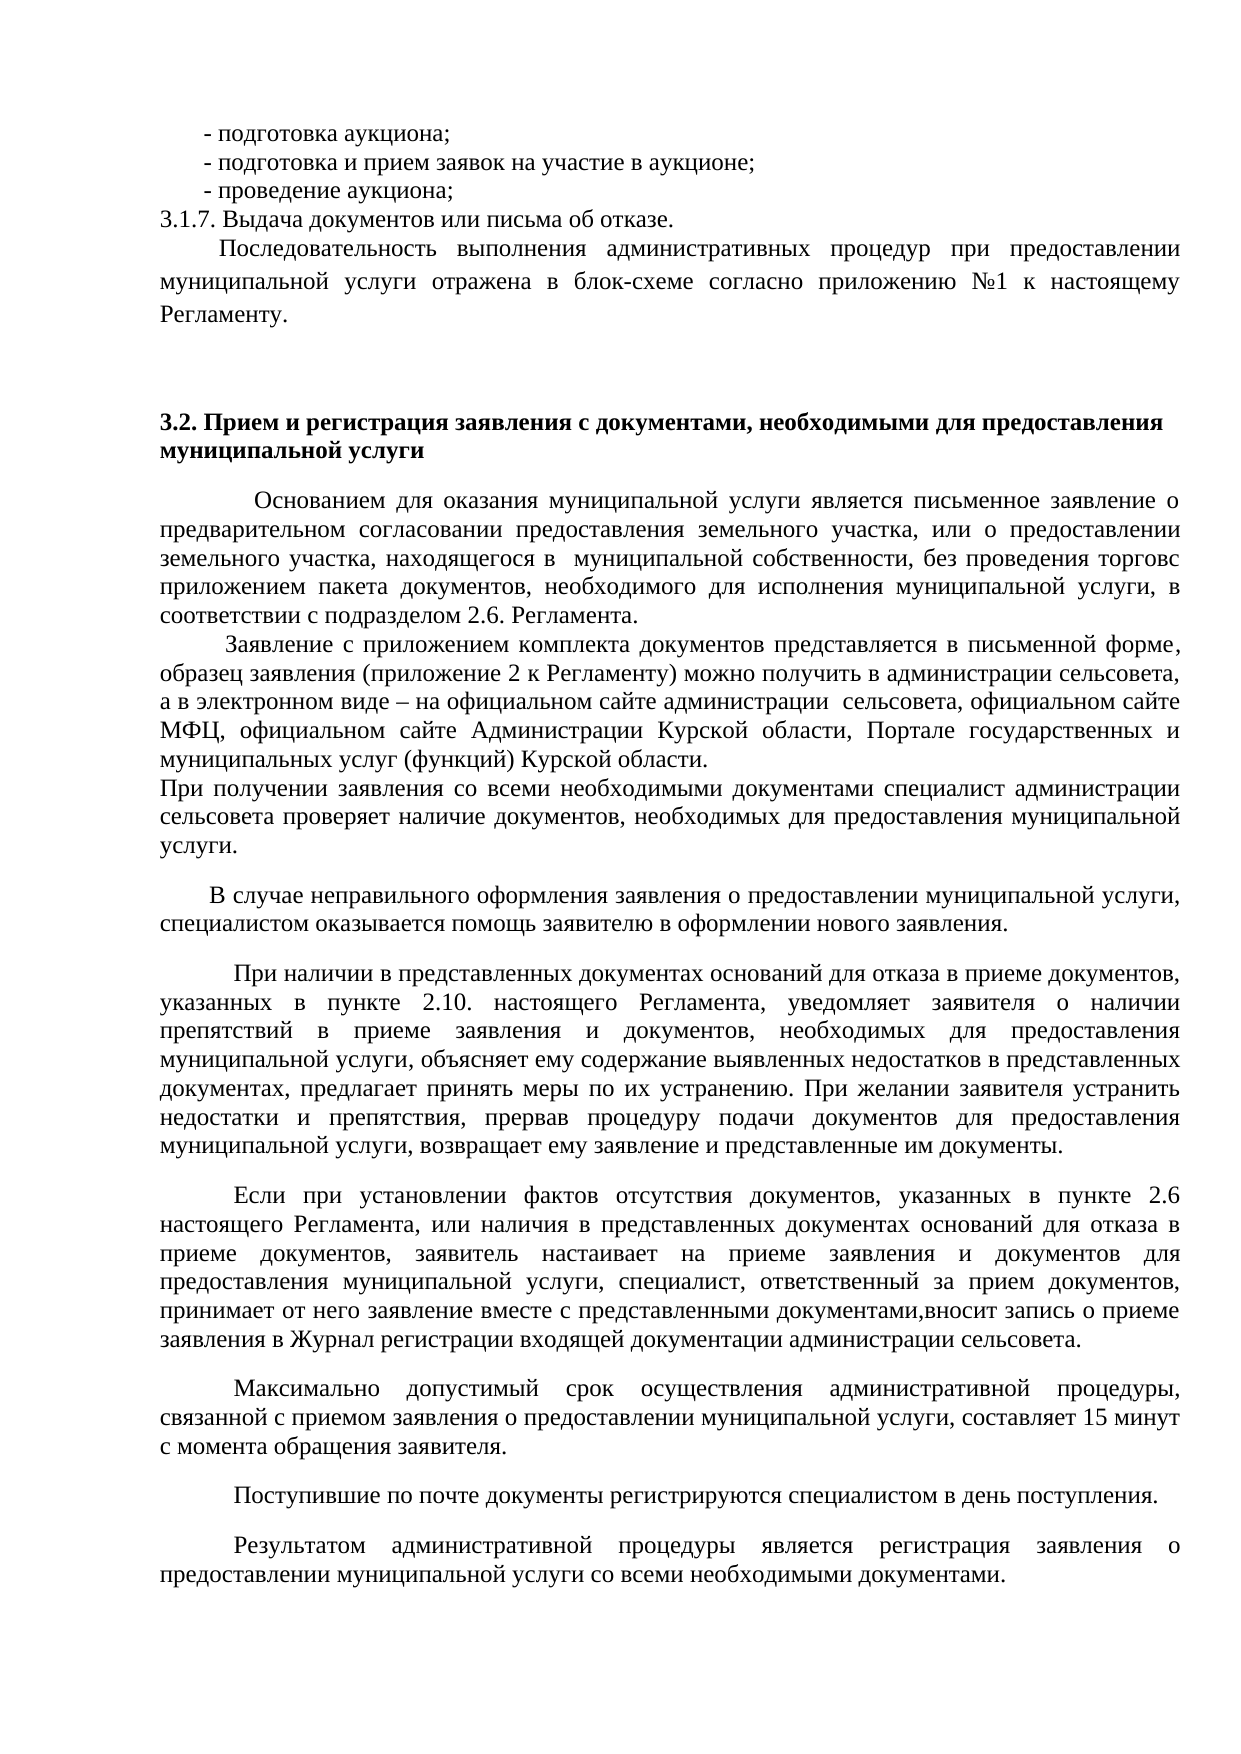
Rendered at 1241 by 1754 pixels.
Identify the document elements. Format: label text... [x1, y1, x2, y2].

text В случае неправильного оформления заявления о предоставлении муниципальной услуги, специалистом оказывается помощь заявителю в оформлении нового заявления. [159, 880, 1181, 937]
text 3.2. Прием и регистрация заявления с документами, необходимыми для предоставления муниципальной услуги [159, 407, 1181, 464]
text Поступившие по почте документы регистрируются специалистом в день поступления. [159, 1481, 1181, 1509]
text - проведение аукциона; [159, 176, 1181, 204]
text Последовательность выполнения административных процедур при предоставлении муниципальной услуги отражена в блок-схеме согласно приложению №1 к настоящему Регламенту. [159, 233, 1181, 328]
text При наличии в представленных документах оснований для отказа в приеме документов, указанных в пункте 2.10. настоящего Регламента, уведомляет заявителя о наличии препятствий в приеме заявления и документов, необходимых для предоставления муниципальной услуги, объясняет ему содержание выявленных недостатков в представленных документах, предлагает принять меры по их устранению. При желании заявителя устранить недостатки и препятствия, прервав процедуру подачи документов для предоставления муниципальной услуги, возвращает ему заявление и представленные им документы. [159, 958, 1181, 1159]
text Заявление с приложением комплекта документов представляется в письменной форме, образец заявления (приложение 2 к Регламенту) можно получить в администрации сельсовета, а в электронном виде – на официальном сайте администрации сельсовета, официальном сайте МФЦ, официальном сайте Администрации Курской области, Портале государственных и муниципальных услуг (функций) Курской области. [159, 629, 1181, 773]
text - подготовка аукциона; [159, 118, 1181, 147]
text Результатом административной процедуры является регистрация заявления о предоставлении муниципальной услуги со всеми необходимыми документами. [159, 1530, 1181, 1588]
text При получении заявления со всеми необходимыми документами специалист администрации сельсовета проверяет наличие документов, необходимых для предоставления муниципальной услуги. [159, 773, 1181, 859]
text - подготовка и прием заявок на участие в аукционе; [159, 147, 1181, 176]
text 3.1.7. Выдача документов или письма об отказе. [159, 204, 1181, 233]
text Основанием для оказания муниципальной услуги является письменное заявление о предварительном согласовании предоставления земельного участка, или о предоставлении земельного участка, находящегося в муниципальной собственности, без проведения торговс приложением пакета документов, необходимого для исполнения муниципальной услуги, в соответствии с подразделом 2.6. Регламента. [159, 485, 1181, 629]
text Если при установлении фактов отсутствия документов, указанных в пункте 2.6 настоящего Регламента, или наличия в представленных документах оснований для отказа в приеме документов, заявитель настаивает на приеме заявления и документов для предоставления муниципальной услуги, специалист, ответственный за прием документов, принимает от него заявление вместе с представленными документами,вносит запись о приеме заявления в Журнал регистрации входящей документации администрации сельсовета. [159, 1180, 1181, 1353]
text Максимально допустимый срок осуществления административной процедуры, связанной с приемом заявления о предоставлении муниципальной услуги, составляет 15 минут с момента обращения заявителя. [159, 1373, 1181, 1460]
